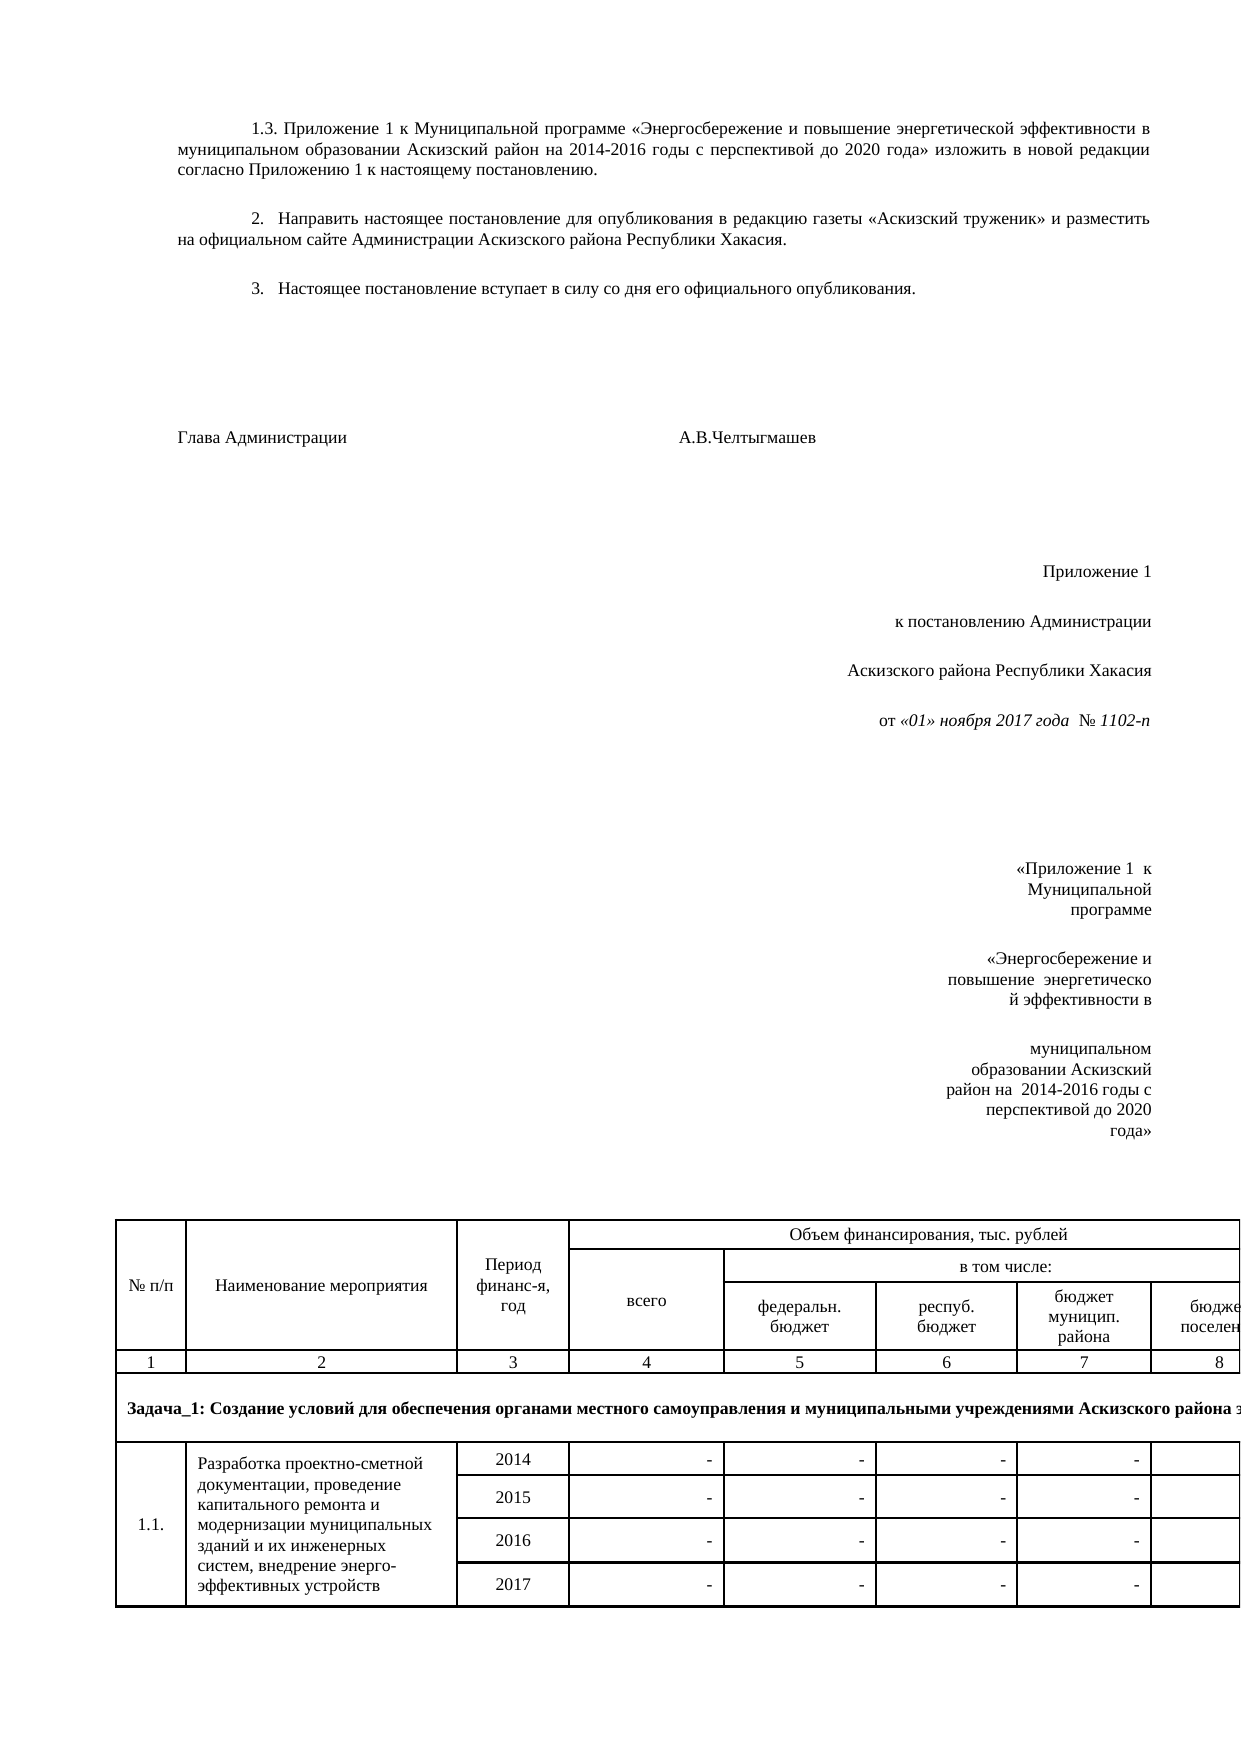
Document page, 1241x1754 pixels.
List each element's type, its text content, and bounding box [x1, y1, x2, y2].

table_cell - [1152, 1476, 1239, 1517]
table_cell - [570, 1443, 723, 1474]
text муниципальном образовании Аскизский район на 2014-2016 годы с перспективой до 2020 года» [945, 1038, 1152, 1140]
table_cell - [725, 1519, 875, 1561]
table_cell - [1152, 1519, 1239, 1561]
table_cell в том числе: [725, 1250, 1239, 1281]
table_cell 2016 [458, 1519, 568, 1561]
table_cell - [725, 1476, 875, 1517]
table_cell 2014 [458, 1443, 568, 1474]
table_header № п/п [117, 1221, 185, 1349]
table_cell - [877, 1476, 1016, 1517]
table_cell - [725, 1443, 875, 1474]
table_header Наименование мероприятия [187, 1221, 456, 1349]
table_cell респуб. бюджет [877, 1283, 1016, 1349]
table_cell Разработка проектно-сметной документации, проведение капитального ремонта и модернизации муниципальных зданий и их инженерных систем, внедрение энерго-эффективных устройств (оборудования и технологий), в том числе с учѐтом результатов энергетического обследования (аудита) [187, 1443, 456, 1605]
text Аскизского района Республики Хакасия [679, 660, 1152, 680]
table_cell - [877, 1519, 1016, 1561]
table_cell - [570, 1519, 723, 1561]
text от «01» ноября 2017 года № 1102-п [679, 709, 1152, 730]
table_cell 7 [1018, 1351, 1150, 1372]
table_cell - [1152, 1443, 1239, 1474]
table_cell Задача_1: Создание условий для обеспечения органами местного самоуправления и муниципальными учреждениями Аскизского района энергосбережения и повышения энергетической эффективности [117, 1374, 1240, 1441]
table_cell - [570, 1564, 723, 1605]
table_cell 1.1. [117, 1443, 185, 1605]
table_cell 1 [117, 1351, 185, 1372]
table_cell 3 [458, 1351, 568, 1372]
table_cell - [1018, 1443, 1150, 1474]
table_cell федеральн. бюджет [725, 1283, 875, 1349]
table_cell 6 [877, 1351, 1016, 1372]
text 1.3. Приложение 1 к Муниципальной программе «Энергосбережение и повышение энергетической эффективности в муниципальном образовании Аскизский район на 2014-2016 годы с перспективой до 2020 года» изложить в новой редакции согласно Приложению 1 к настоящему постановлению. [177, 118, 1152, 179]
table_cell 8 [1152, 1351, 1239, 1372]
table_header Объем финансирования, тыс. рублей [570, 1221, 1239, 1248]
table_cell 2 [187, 1351, 456, 1372]
table_cell бюджет муницип. района [1018, 1283, 1150, 1349]
table_cell - [570, 1476, 723, 1517]
table_cell 5 [725, 1351, 875, 1372]
text «Приложение 1 к Муниципальной программе [945, 858, 1152, 919]
table_cell всего [570, 1250, 723, 1349]
table_cell 4 [570, 1351, 723, 1372]
table_cell - [877, 1564, 1016, 1605]
text «Энергосбережение и повышение энергетической эффективности в [945, 948, 1152, 1009]
table_cell - [1018, 1564, 1150, 1605]
table_cell 2015 [458, 1476, 568, 1517]
table_cell - [725, 1564, 875, 1605]
text Глава Администрации А.В.Челтыгмашев [177, 426, 1152, 447]
table_cell - [1018, 1476, 1150, 1517]
table_cell - [877, 1443, 1016, 1474]
table_cell 2017 [458, 1564, 568, 1605]
table_header Период финанс-я, год [458, 1221, 568, 1349]
table_cell - [1018, 1519, 1150, 1561]
table_cell бюджет поселения [1152, 1283, 1239, 1349]
text 2. Направить настоящее постановление для опубликования в редакцию газеты «Аскизский труженик» и разместить на официальном сайте Администрации Аскизского района Республики Хакасия. [177, 208, 1152, 249]
text Приложение 1 [679, 561, 1152, 581]
table_cell - [1152, 1564, 1239, 1605]
text 3. Настоящее постановление вступает в силу со дня его официального опубликования. [177, 278, 1152, 298]
text к постановлению Администрации [679, 611, 1152, 631]
